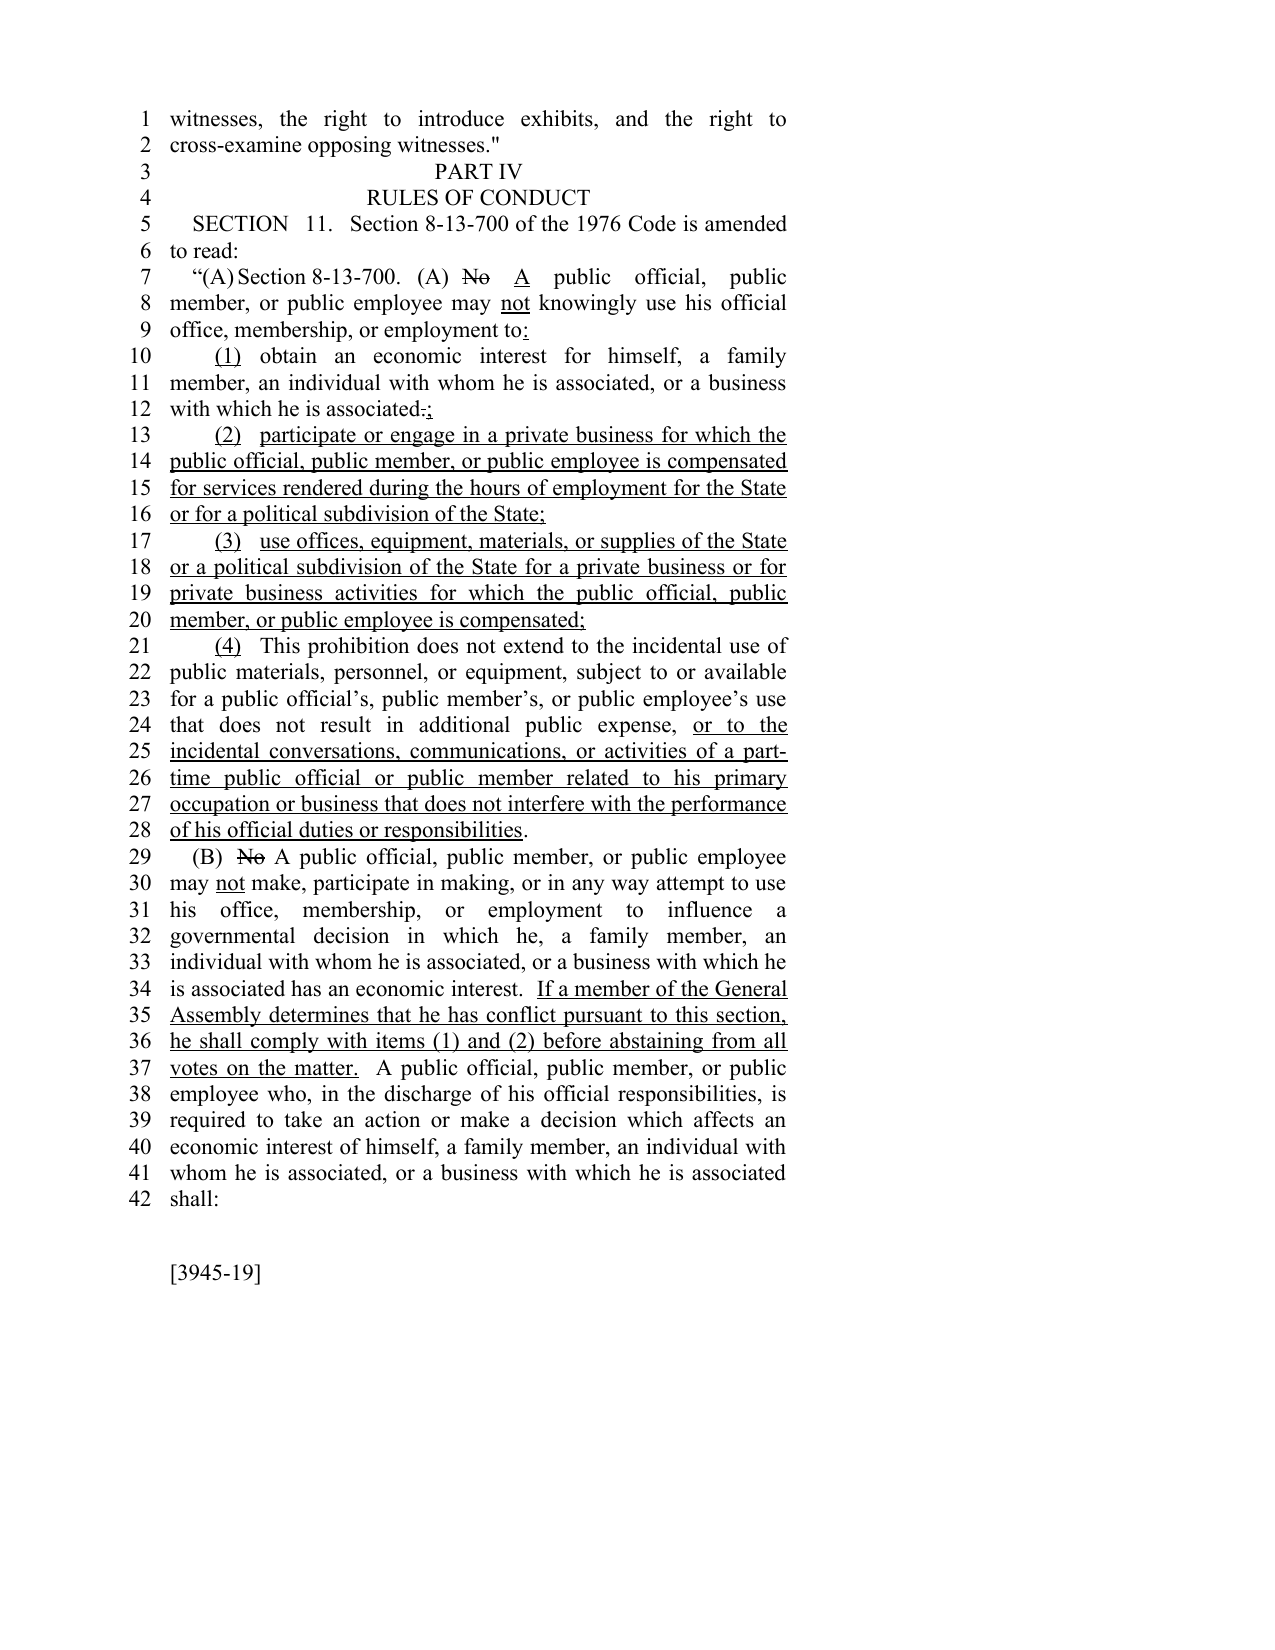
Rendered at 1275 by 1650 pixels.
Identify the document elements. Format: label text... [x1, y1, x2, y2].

text (1) obtain an economic interest for himself, a family member, an individual with whom he is associated, or a business with which he is associated.; [169, 342, 787, 421]
text (4) This prohibition does not extend to the incidental use of public materials, personnel, or equipment, subject to or available for a public official’s, public member’s, or public employee’s use that does not result in additional public expense, or to the incidental conversations, communications, or activities of a part-time public official or public member related to his primary occupation or business that does not interfere with the performance of his official duties or responsibilities. [169, 632, 787, 760]
text (2) participate or engage in a private business for which the public official, public member, or public employee is compensated for services rendered during the hours of employment for the State or for a political subdivision of the State; [169, 472, 787, 497]
text PART IV [169, 158, 787, 184]
text (3) use offices, equipment, materials, or supplies of the State or a political subdivision of the State for a private business or for private business activities for which the public official, public member, or public employee is compensated; [169, 604, 787, 632]
text RULES OF CONDUCT [169, 184, 787, 210]
text (2) participate or engage in a private business for which the public official, public member, or public employee is compensated for services rendered during the hours of employment for the State or for a political subdivision of the State; [169, 498, 787, 527]
text SECTION 11. Section 8-13-700 of the 1976 Code is amended to read: [169, 210, 787, 263]
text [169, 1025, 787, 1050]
text “(A) Section 8-13-700. (A) No A public official, public member, or public employee may not knowingly use his official office, membership, or employment to: [169, 263, 787, 342]
text (B) No A public official, public member, or public employee may not make, participate in making, or in any way attempt to use his office, membership, or employment to influence a governmental decision in which he, a family member, an individual with whom he is associated, or a business with which he is associated has an economic interest. If a member of the General Assembly determines that he has conflict pursuant to this section, he shall comply with items (1) and (2) before abstaining from all votes on the matter. A public official, public member, or public employee who, in the discharge of his official responsibilities, is required to take an action or make a decision which affects an economic interest of himself, a family member, an individual with whom he is associated, or a business with which he is associated shall: [169, 1051, 787, 1212]
text (B) No A public official, public member, or public employee may not make, participate in making, or in any way attempt to use his office, membership, or employment to influence a governmental decision in which he, a family member, an individual with whom he is associated, or a business with which he is associated has an economic interest. If a member of the General Assembly determines that he has conflict pursuant to this section, he shall comply with items (1) and (2) before abstaining from all votes on the matter. A public official, public member, or public employee who, in the discharge of his official responsibilities, is required to take an action or make a decision which affects an economic interest of himself, a family member, an individual with whom he is associated, or a business with which he is associated shall: [169, 843, 787, 1024]
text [169, 105, 787, 158]
text (3) use offices, equipment, materials, or supplies of the State or a political subdivision of the State for a private business or for private business activities for which the public official, public member, or public employee is compensated; [169, 527, 787, 576]
text (2) participate or engage in a private business for which the public official, public member, or public employee is compensated for services rendered during the hours of employment for the State or for a political subdivision of the State; [169, 421, 787, 470]
text (3) use offices, equipment, materials, or supplies of the State or a political subdivision of the State for a private business or for private business activities for which the public official, public member, or public employee is compensated; [169, 577, 787, 602]
